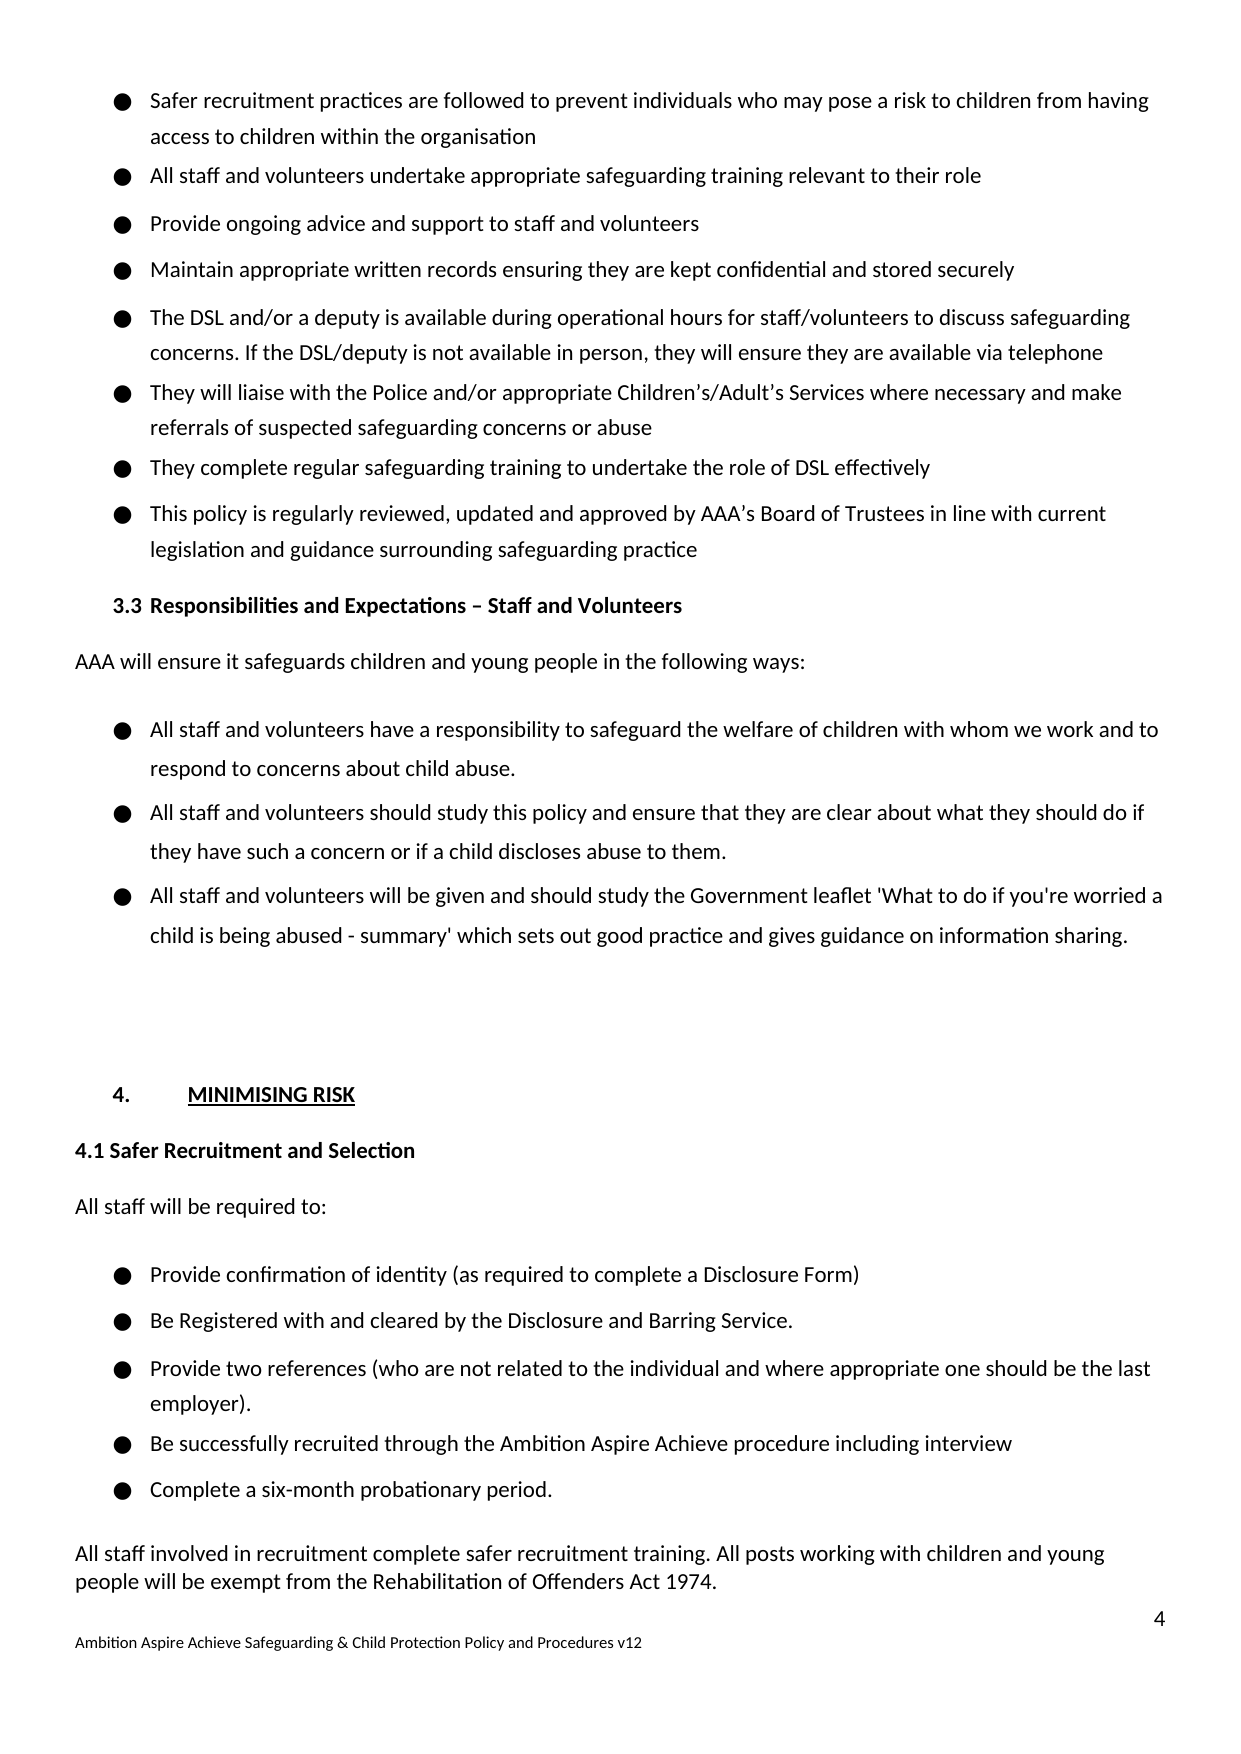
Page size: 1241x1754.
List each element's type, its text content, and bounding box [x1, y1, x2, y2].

list Responsibilities and Expectations – Staff and Volunteers [112, 591, 1165, 619]
list They complete regular safeguarding training to undertake the role of DSL effectively [112, 441, 1165, 488]
list All staff and volunteers have a responsibility to safeguard the welfare of children with whom we work and to respond to concerns about child abuse. [112, 703, 1165, 782]
list Be Registered with and cleared by the Disclosure and Barring Service. [112, 1295, 1165, 1342]
list Safer recruitment practices are followed to prevent individuals who may pose a risk to children from having access to children within the organisation [112, 75, 1165, 150]
list All staff and volunteers should study this policy and ensure that they are clear about what they should do if they have such a concern or if a child discloses abuse to them. [112, 786, 1165, 866]
list They will liaise with the Police and/or appropriate Children’s/Adult’s Services where necessary and make referrals of suspected safeguarding concerns or abuse [112, 366, 1165, 441]
list Provide confirmation of identity (as required to complete a Disclosure Form) [112, 1248, 1165, 1295]
list Complete a six-month probationary period. [112, 1464, 1165, 1511]
list Maintain appropriate written records ensuring they are kept confidential and stored securely [112, 244, 1165, 291]
list MINIMISING RISK [112, 1080, 1165, 1108]
text 4.1 Safer Recruitment and Selection [75, 1136, 1165, 1164]
list All staff and volunteers will be given and should study the Government leaflet 'What to do if you're worried a child is being abused - summary' which sets out good practice and gives guidance on information sharing. [112, 870, 1165, 949]
text All staff will be required to: [75, 1192, 1165, 1220]
list All staff and volunteers undertake appropriate safeguarding training relevant to their role [112, 150, 1165, 197]
text All staff involved in recruitment complete safer recruitment training. All posts working with children and young people will be exempt from the Rehabilitation of Offenders Act 1974. [75, 1539, 1165, 1595]
list Provide two references (who are not related to the individual and where appropriate one should be the last employer). [112, 1342, 1165, 1417]
text AAA will ensure it safeguards children and young people in the following ways: [75, 647, 1165, 675]
list Provide ongoing advice and support to staff and volunteers [112, 197, 1165, 244]
list This policy is regularly reviewed, updated and approved by AAA’s Board of Trustees in line with current legislation and guidance surrounding safeguarding practice [112, 488, 1165, 563]
list Be successfully recruited through the Ambition Aspire Achieve procedure including interview [112, 1417, 1165, 1464]
list The DSL and/or a deputy is available during operational hours for staff/volunteers to discuss safeguarding concerns. If the DSL/deputy is not available in person, they will ensure they are available via telephone [112, 291, 1165, 366]
